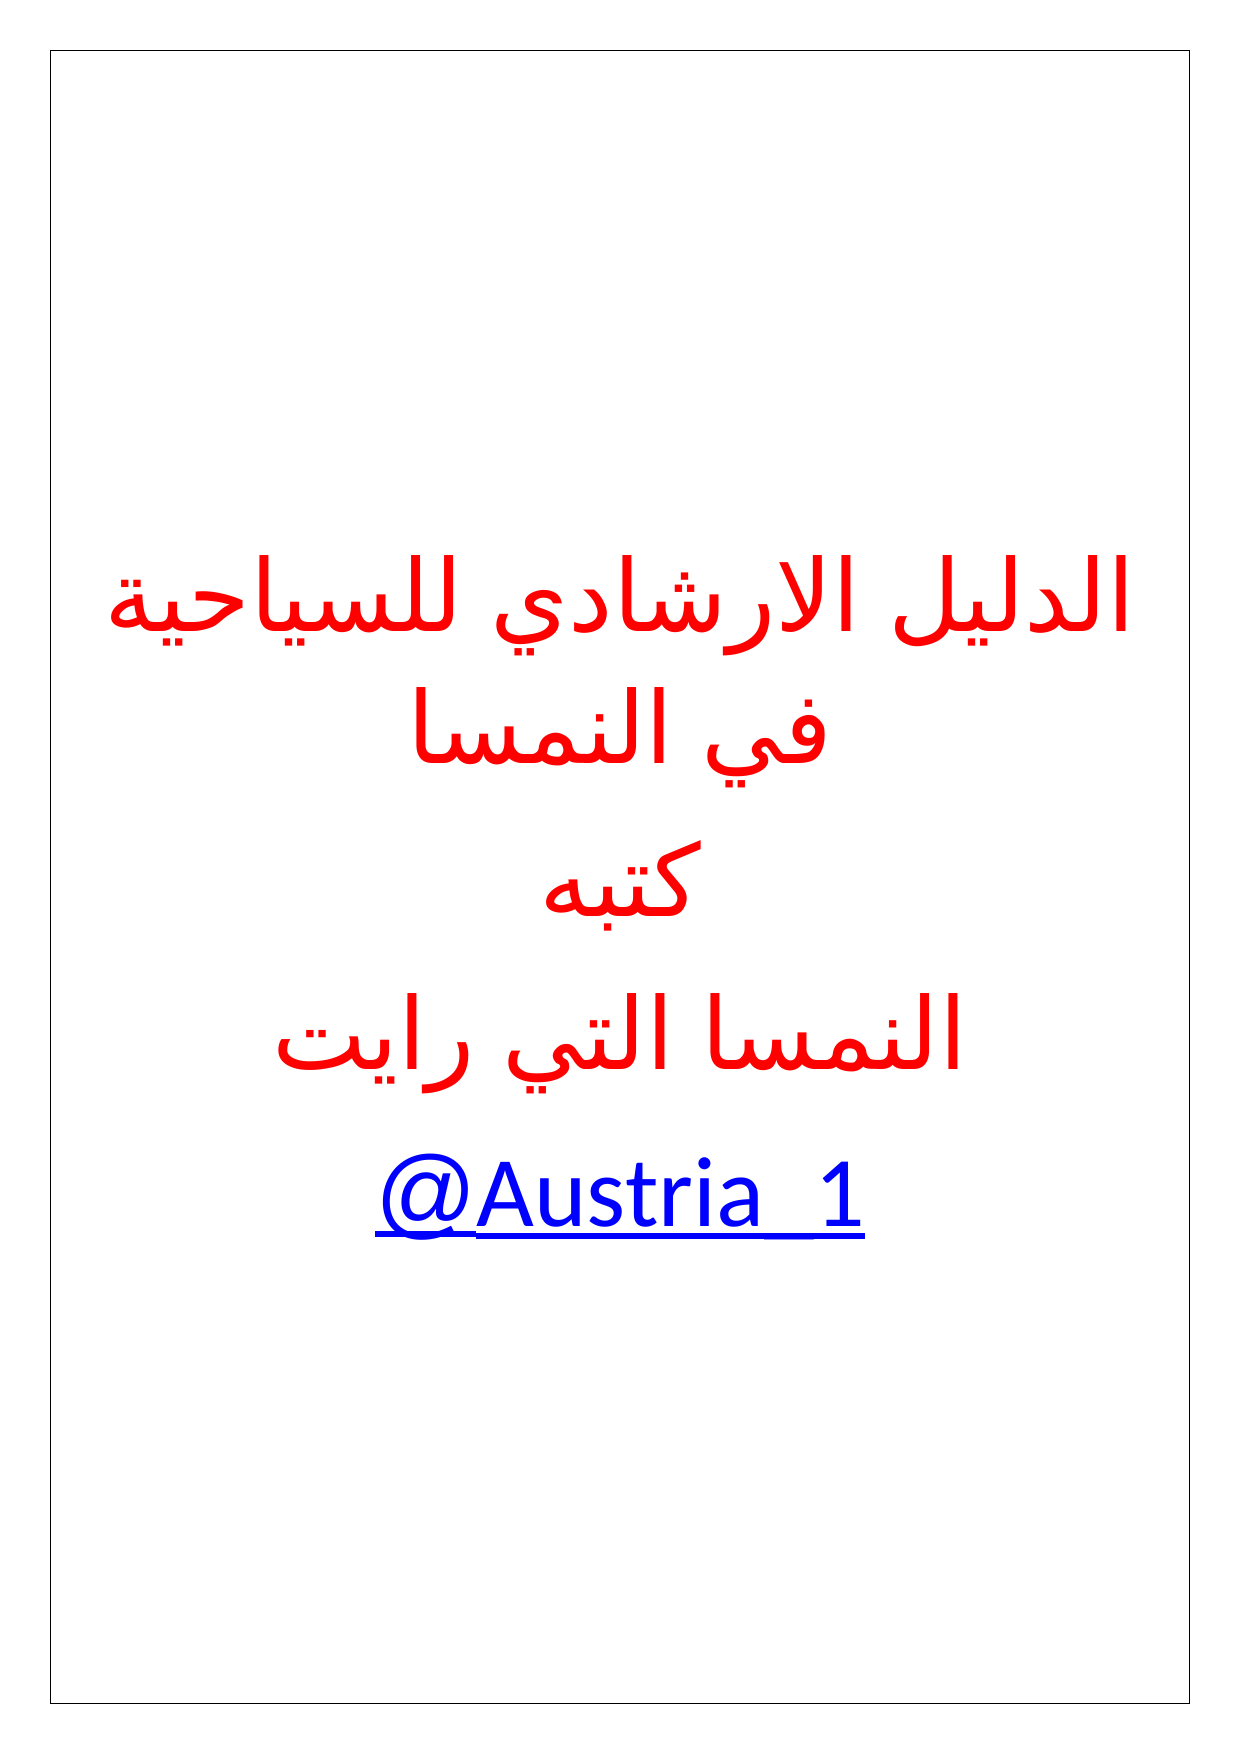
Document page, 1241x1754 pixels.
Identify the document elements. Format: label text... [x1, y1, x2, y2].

text الدليل الارشادي للسياحية في النمسا [75, 538, 1165, 785]
text النمسا التي رايت [75, 976, 1165, 1091]
text Austria_1@ [75, 1129, 1165, 1251]
text كتبه [75, 823, 1165, 938]
